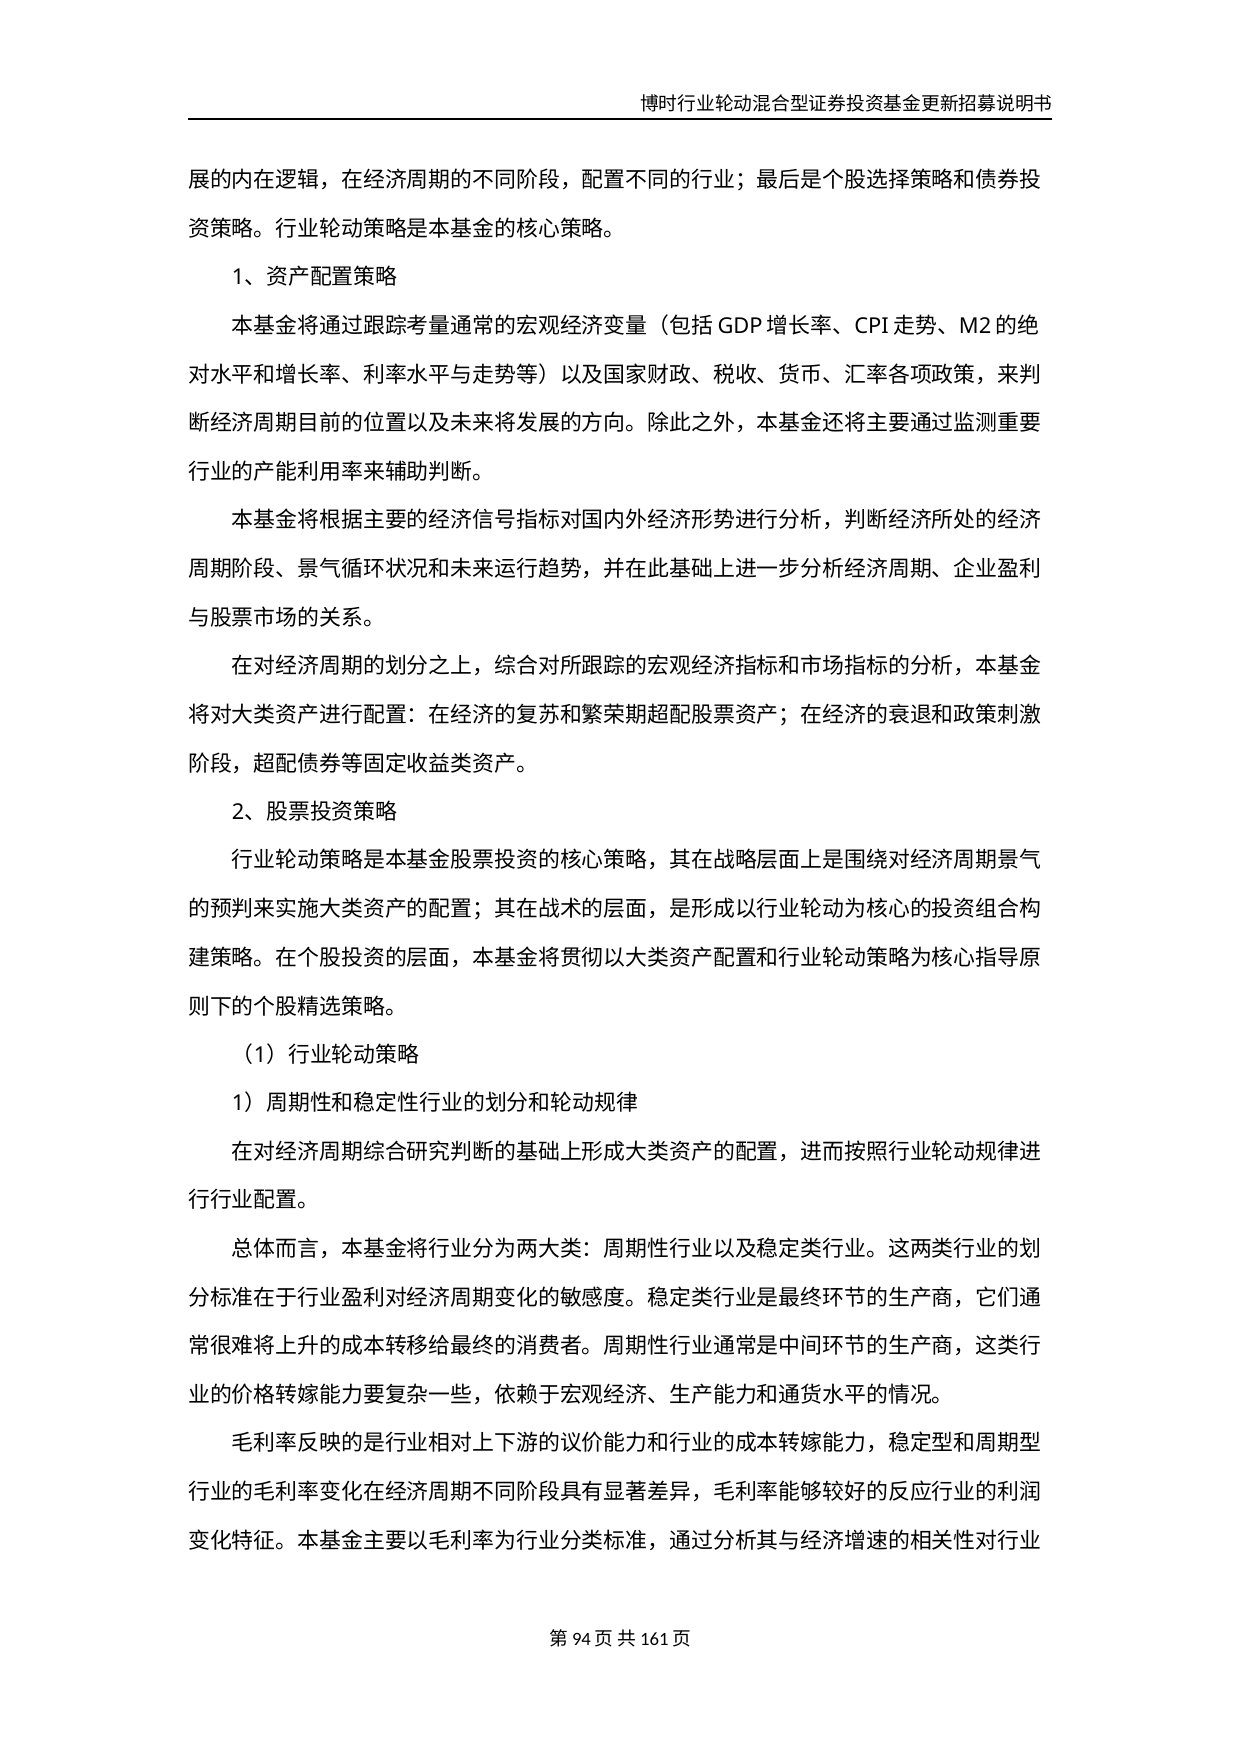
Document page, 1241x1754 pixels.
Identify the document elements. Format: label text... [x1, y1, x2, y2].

text 2、股票投资策略 [188, 794, 1052, 826]
text 在对经济周期综合研究判断的基础上形成大类资产的配置，进而按照行业轮动规律进行行业配置。 [188, 1133, 1052, 1214]
text 总体而言，本基金将行业分为两大类：周期性行业以及稳定类行业。这两类行业的划分标准在于行业盈利对经济周期变化的敏感度。稳定类行业是最终环节的生产商，它们通常很难将上升的成本转移给最终的消费者。周期性行业通常是中间环节的生产商，这类行业的价格转嫁能力要复杂一些，依赖于宏观经济、生产能力和通货水平的情况。 [188, 1230, 1052, 1409]
text （1）行业轮动策略 [188, 1037, 1052, 1069]
text 本基金将根据主要的经济信号指标对国内外经济形势进行分析，判断经济所处的经济周期阶段、景气循环状况和未来运行趋势，并在此基础上进一步分析经济周期、企业盈利与股票市场的关系。 [188, 502, 1052, 632]
text 1）周期性和稳定性行业的划分和轮动规律 [188, 1085, 1052, 1117]
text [188, 162, 1052, 243]
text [188, 1425, 1052, 1555]
text 本基金将通过跟踪考量通常的宏观经济变量（包括GDP增长率、CPI走势、M2的绝对水平和增长率、利率水平与走势等）以及国家财政、税收、货币、汇率各项政策，来判断经济周期目前的位置以及未来将发展的方向。除此之外，本基金还将主要通过监测重要行业的产能利用率来辅助判断。 [188, 307, 1052, 486]
text 1、资产配置策略 [188, 259, 1052, 292]
text 在对经济周期的划分之上，综合对所跟踪的宏观经济指标和市场指标的分析，本基金将对大类资产进行配置：在经济的复苏和繁荣期超配股票资产；在经济的衰退和政策刺激阶段，超配债券等固定收益类资产。 [188, 648, 1052, 778]
text 行业轮动策略是本基金股票投资的核心策略，其在战略层面上是围绕对经济周期景气的预判来实施大类资产的配置；其在战术的层面，是形成以行业轮动为核心的投资组合构建策略。在个股投资的层面，本基金将贯彻以大类资产配置和行业轮动策略为核心指导原则下的个股精选策略。 [188, 842, 1052, 1021]
